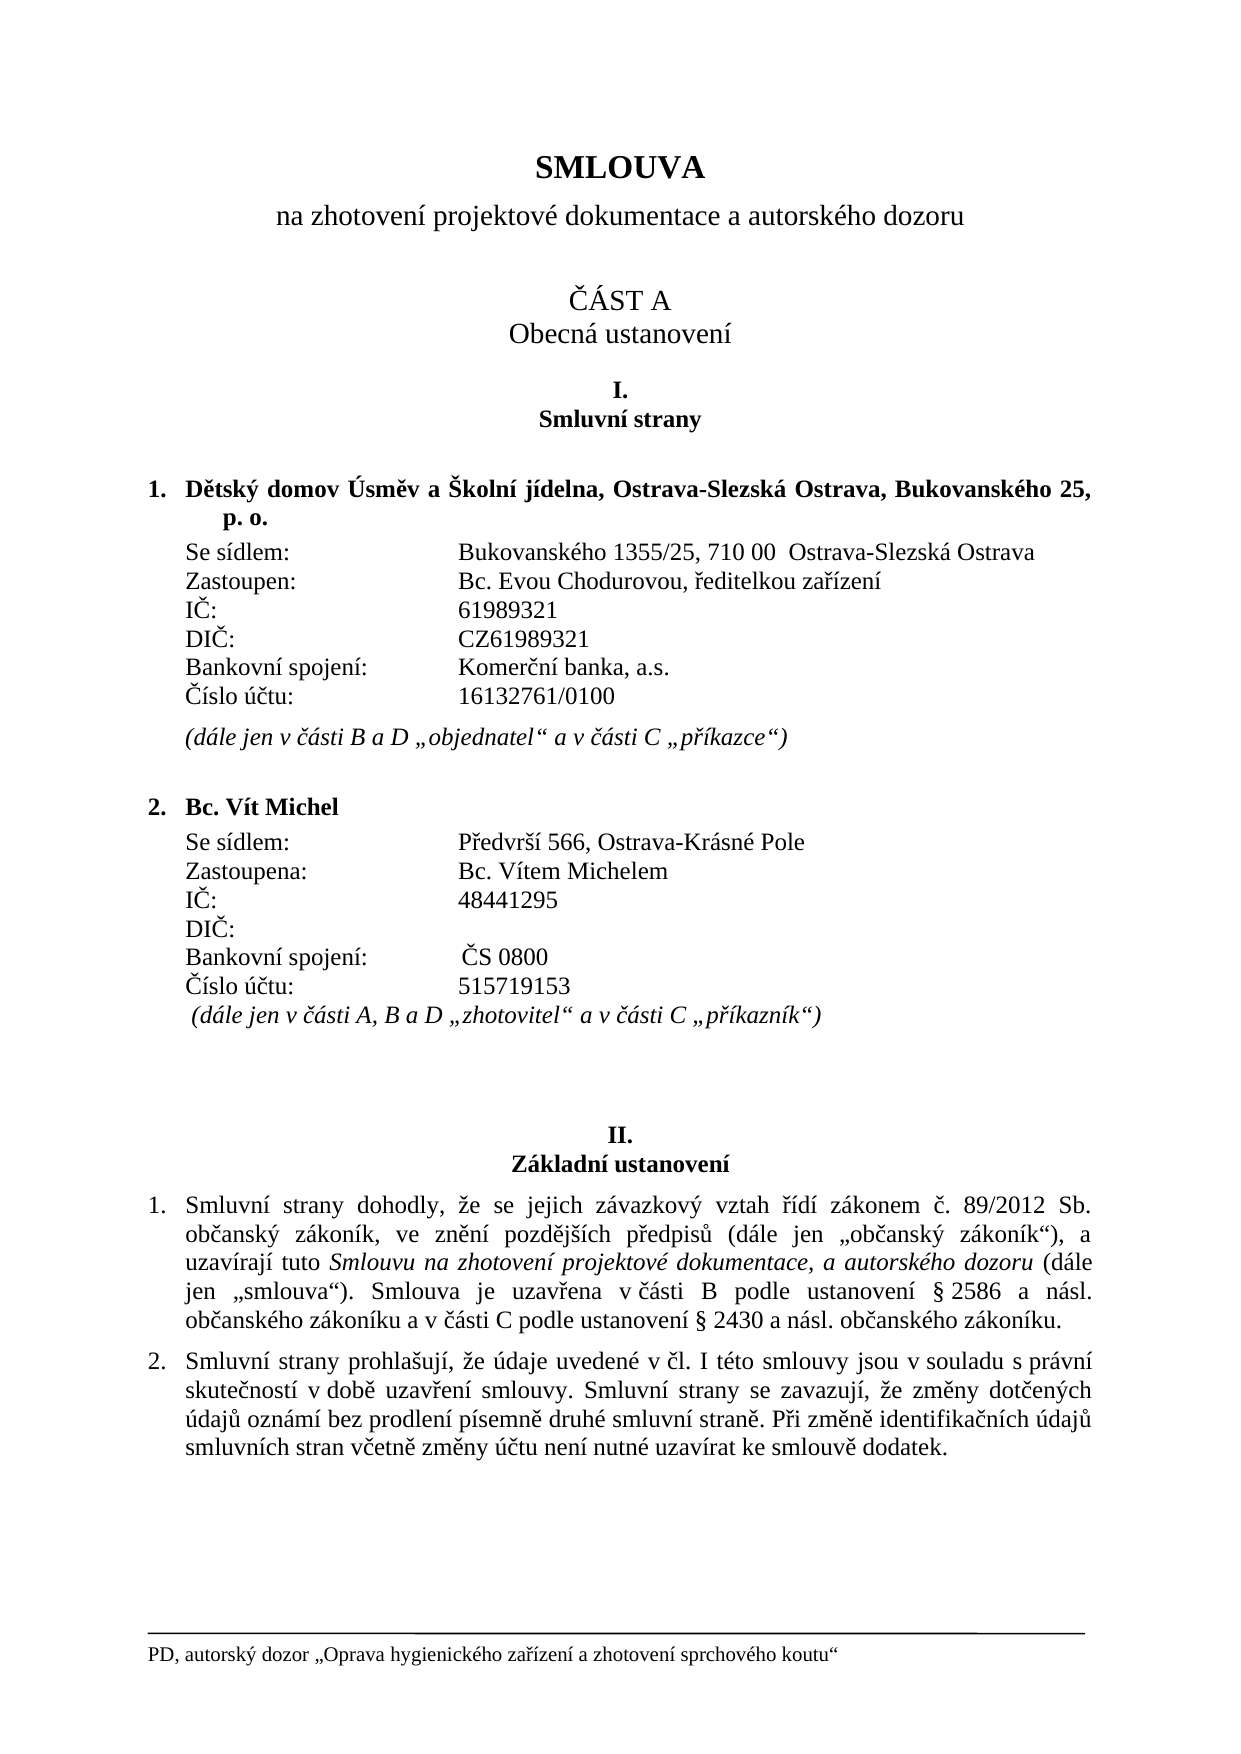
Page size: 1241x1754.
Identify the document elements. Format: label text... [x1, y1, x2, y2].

text Bankovní spojení: ČS 0800 [148, 942, 1092, 971]
list Bankovní spojení: Komerční banka, a.s. [185, 652, 1092, 681]
text Smluvní strany [148, 404, 1092, 432]
subtitle SMLOUVA [148, 148, 1092, 186]
list (dále jen v části A, B a D „zhotovitel“ a v části C „příkazník“) [185, 1000, 1092, 1029]
list Zastoupena: Bc. Vítem Michelem [185, 856, 1092, 885]
list IČ: 48441295 [185, 885, 1092, 914]
subtitle na zhotovení projektové dokumentace a autorského dozoru [148, 198, 1092, 232]
list DIČ: [185, 914, 1092, 942]
text II. [148, 1120, 1092, 1149]
list Číslo účtu: 515719153 [185, 971, 1092, 1000]
list Dětský domov Úsměv a Školní jídelna, Ostrava-Slezská Ostrava, Bukovanského 25, p. o. [148, 474, 1092, 531]
subtitle Obecná ustanovení [148, 316, 1092, 350]
list Bc. Vít Michel [148, 792, 1092, 821]
list Smluvní strany prohlašují, že údaje uvedené v čl. I této smlouvy jsou v souladu s právní skutečností v době uzavření smlouvy. Smluvní strany se zavazují, že změny dotčených údajů oznámí bez prodlení písemně druhé smluvní straně. Při změně identifikačních údajů smluvních stran včetně změny účtu není nutné uzavírat ke smlouvě dodatek. [148, 1346, 1092, 1461]
list IČ: 61989321 [185, 595, 1092, 624]
list Zastoupen: Bc. Evou Chodurovou, ředitelkou zařízení [185, 566, 1092, 595]
text I. [148, 375, 1092, 404]
subtitle ČÁST A [148, 283, 1092, 316]
list Číslo účtu: 16132761/0100 [185, 681, 1092, 710]
list DIČ: CZ61989321 [185, 624, 1092, 652]
list Smluvní strany dohodly, že se jejich závazkový vztah řídí zákonem č. 89/2012 Sb. občanský zákoník, ve znění pozdějších předpisů (dále jen „občanský zákoník“), a uzavírají tuto Smlouvu na zhotovení projektové dokumentace, a autorského dozoru (dále jen „smlouva“). Smlouva je uzavřena v části B podle ustanovení § 2586 a násl. občanského zákoníku a v části C podle ustanovení § násl. občanského zákoníku. [148, 1190, 1092, 1334]
list Se sídlem: Bukovanského 1355/25, 710 00 Ostrava-Slezská Ostrava [185, 537, 1092, 566]
text (dále jen v části B a D „objednatel“ a v části C „příkazce“) [185, 722, 1092, 751]
text Základní ustanovení [148, 1149, 1092, 1177]
list Se sídlem: Předvrší 566, Ostrava-Krásné Pole [185, 827, 1092, 856]
